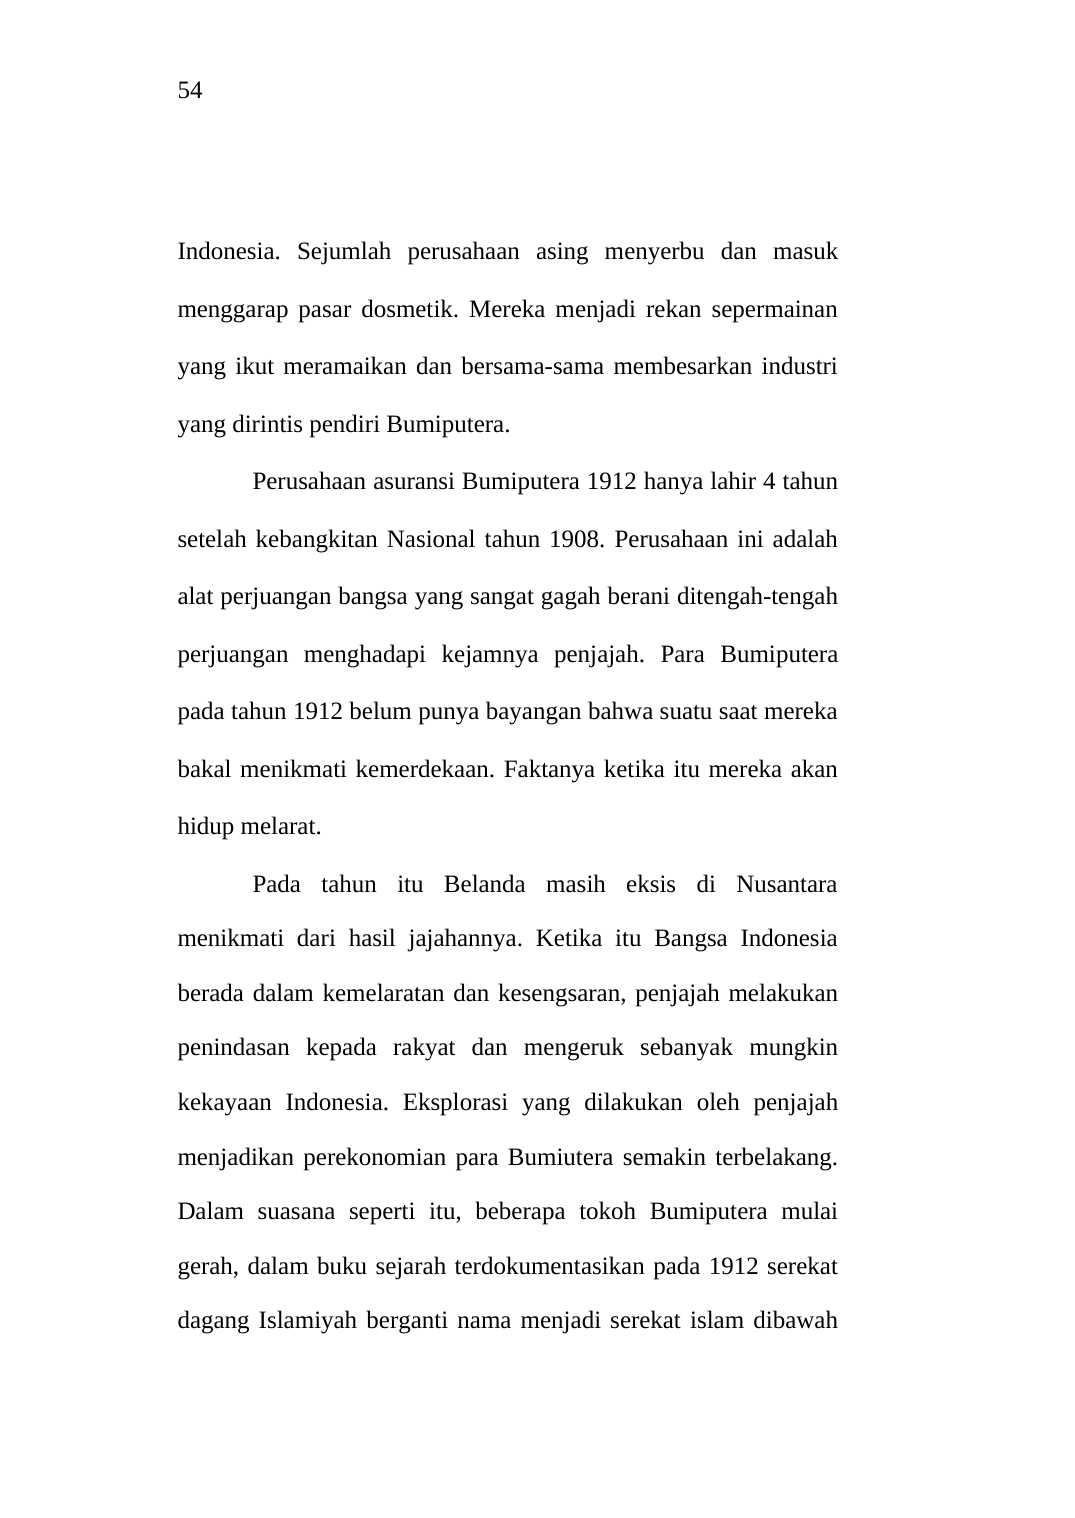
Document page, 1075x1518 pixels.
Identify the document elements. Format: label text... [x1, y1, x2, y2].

text Perusahaan asuransi Bumiputera 1912 hanya lahir 4 tahun setelah kebangkitan Nasional tahun 1908. Perusahaan ini adalah alat perjuangan bangsa yang sangat gagah berani ditengah-tengah perjuangan menghadapi kejamnya penjajah. Para Bumiputera pada tahun 1912 belum punya bayangan bahwa suatu saat mereka bakal menikmati kemerdekaan. Faktanya ketika itu mereka akan hidup melarat. [177, 466, 838, 840]
